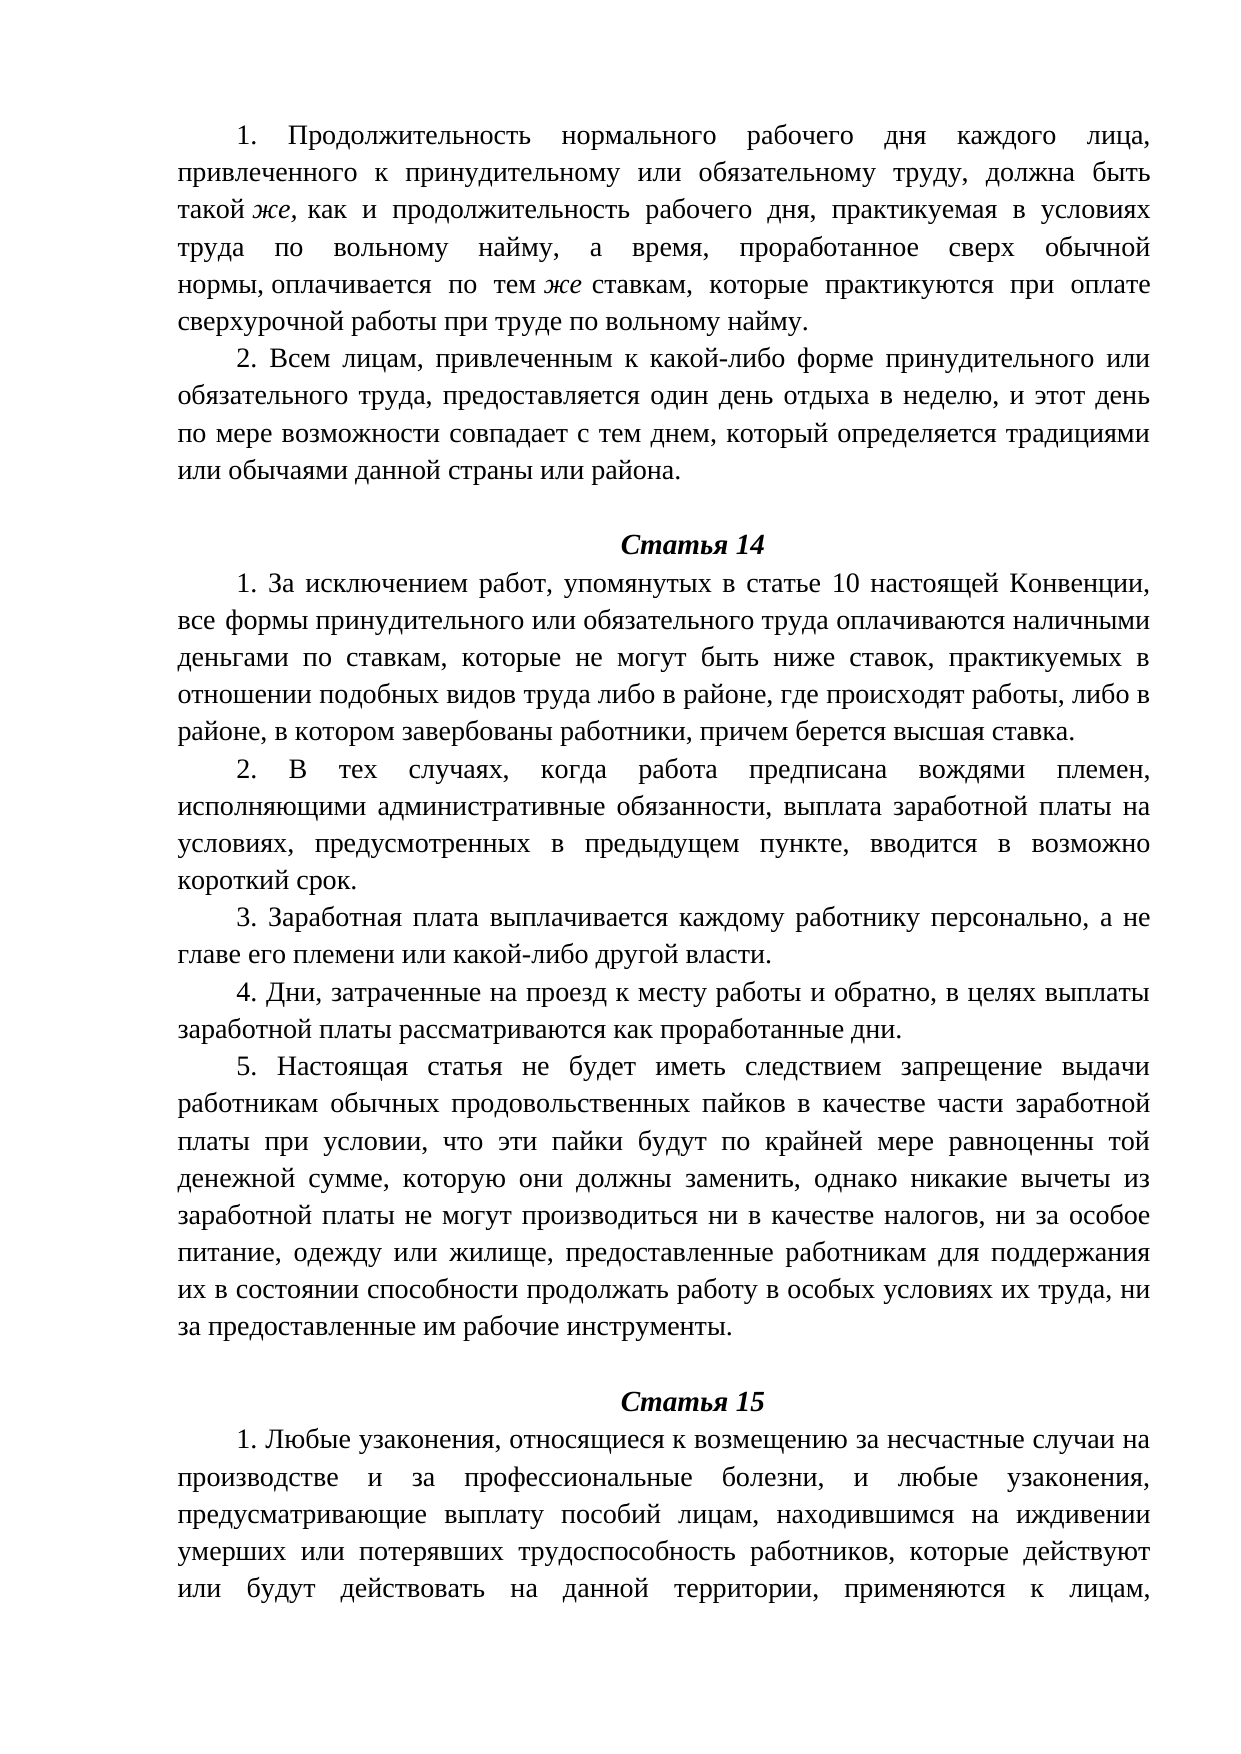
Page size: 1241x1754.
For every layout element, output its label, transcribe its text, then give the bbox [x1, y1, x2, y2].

text 3. Заработная плата выплачивается каждому работнику персонально, а не главе его племени или какой-либо другой власти. [177, 900, 1152, 970]
text 1. За исключением работ, упомянутых в статье 10 настоящей Конвенции, все формы принудительного или обязательного труда оплачиваются наличными деньгами по ставкам, которые не могут быть ниже ставок, практикуемых в отношении подобных видов труда либо в районе, где происходят работы, либо в районе, в котором завербованы работники, причем берется высшая ставка. [177, 566, 1152, 747]
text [177, 1422, 1152, 1603]
text 2. Всем лицам, привлеченным к какой-либо форме принудительного или обязательного труда, предоставляется один день отдыха в неделю, и этот день по мере возможности совпадает с тем днем, который определяется традициями или обычаями данной страны или района. [177, 341, 1152, 485]
text Статья 14 [177, 527, 1152, 561]
text 4. Дни, затраченные на проезд к месту работы и обратно, в целях выплаты заработной платы рассматриваются как проработанные дни. [177, 975, 1152, 1044]
text 5. Настоящая статья не будет иметь следствием запрещение выдачи работникам обычных продовольственных пайков в качестве части заработной платы при условии, что эти пайки будут по крайней мере равноценны той денежной сумме, которую они должны заменить, однако никакие вычеты из заработной платы не могут производиться ни в качестве налогов, ни за особое питание, одежду или жилище, предоставленные работникам для поддержания их в состоянии способности продолжать работу в особых условиях их труда, ни за предоставленные им рабочие инструменты. [177, 1049, 1152, 1342]
text 2. В тех случаях, когда работа предписана вождями племен, исполняющими административные обязанности, выплата заработной платы на условиях, предусмотренных в предыдущем пункте, вводится в возможно короткий срок. [177, 752, 1152, 896]
text 1. Продолжительность нормального рабочего дня каждого лица, привлеченного к принудительному или обязательному труду, должна быть такой же, как и продолжительность рабочего дня, практикуемая в условиях труда по вольному найму, а время, проработанное сверх обычной нормы, оплачивается по тем же ставкам, которые практикуются при оплате сверхурочной работы при труде по вольному найму. [177, 118, 1152, 336]
text Статья 15 [177, 1384, 1152, 1417]
